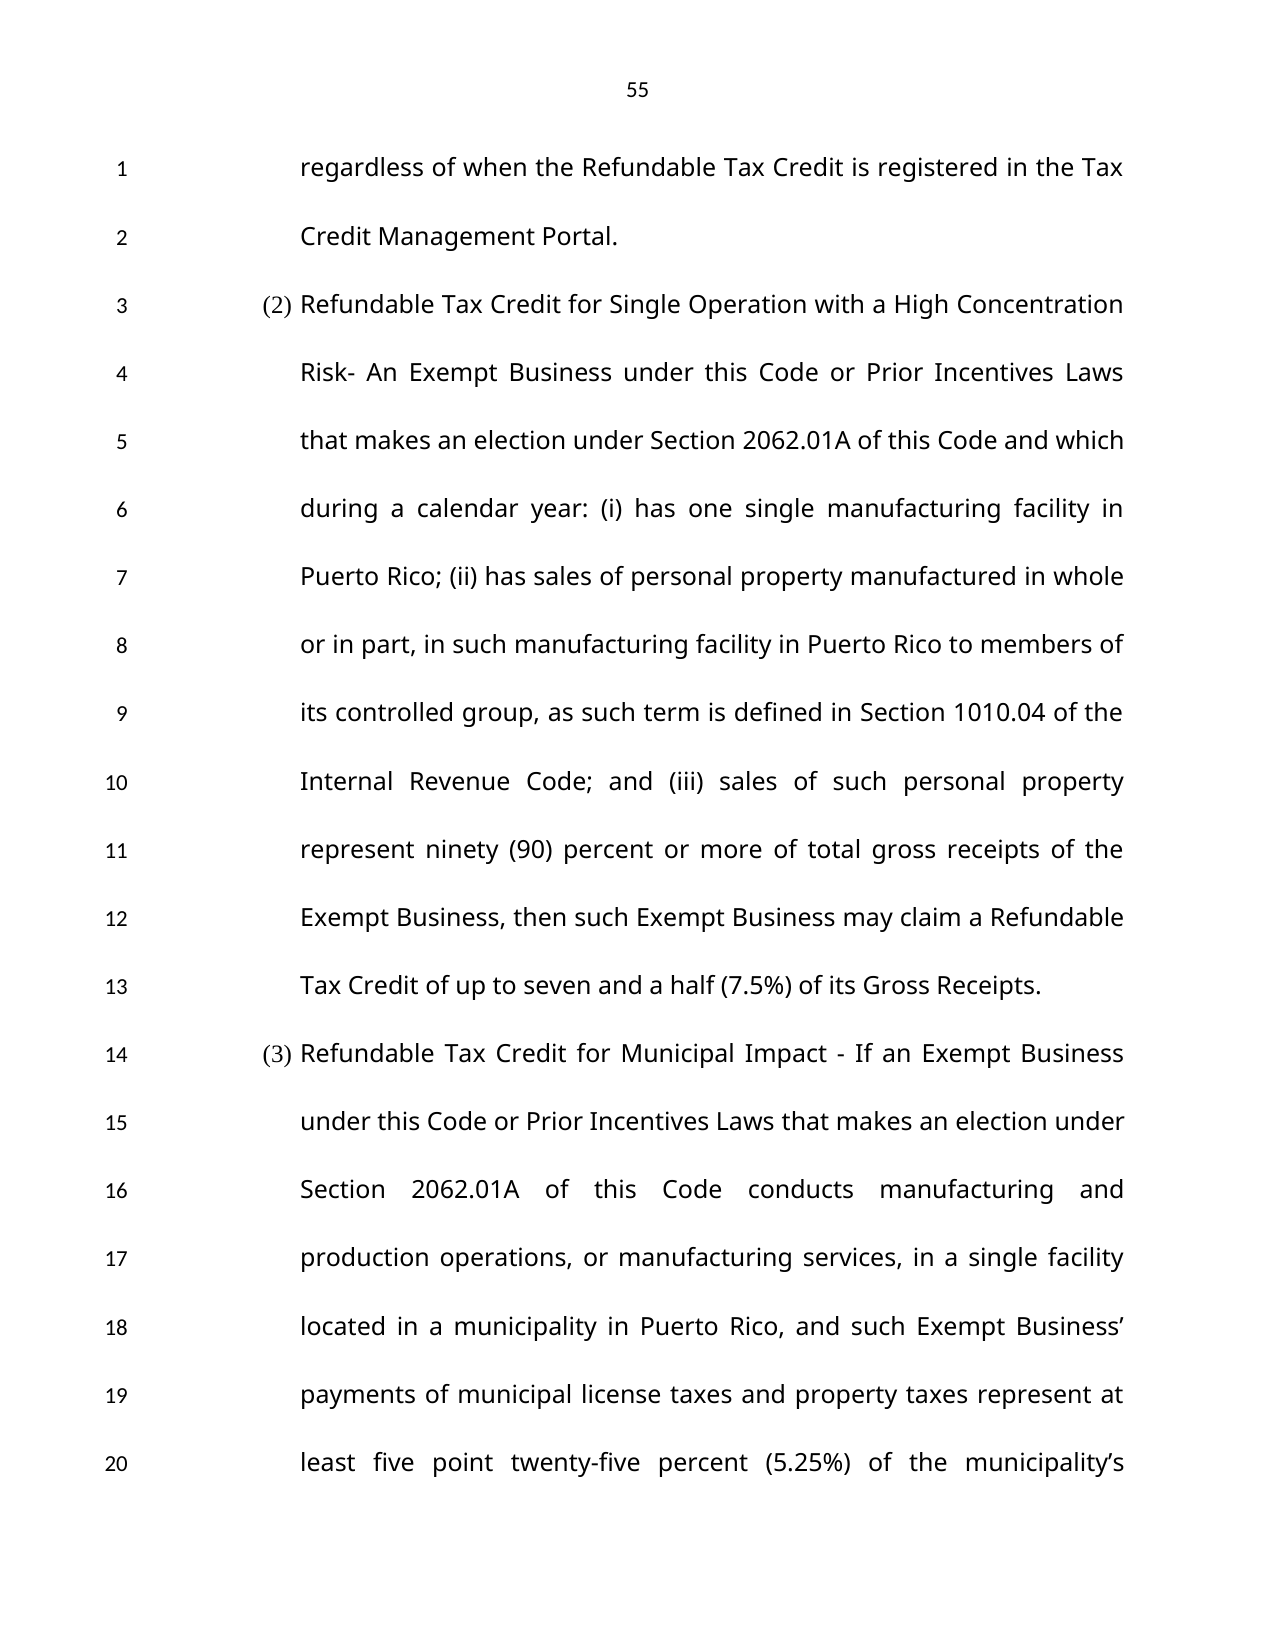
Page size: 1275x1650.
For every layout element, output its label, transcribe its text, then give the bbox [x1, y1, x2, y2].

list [262, 1036, 1125, 1478]
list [262, 150, 1125, 252]
list Refundable Tax Credit for Single Operation with a High Concentration Risk- An Exempt Business under this Code or Prior Incentives Laws that makes an election under Section 2062.01A of this Code and which during a calendar year: (i) has one single manufacturing facility in Puerto Rico; (ii) has sales of personal property manufactured in whole or in part, in such manufacturing facility in Puerto Rico to members of its controlled group, as such term is defined in Section 1010.04 of the Internal Revenue Code; and (iii) sales of such personal property represent ninety (90) percent or more of total gross receipts of the Exempt Business, then such Exempt Business may claim a Refundable Tax Credit of up to seven and a half (7.5%) of its Gross Receipts. [262, 286, 1125, 1002]
